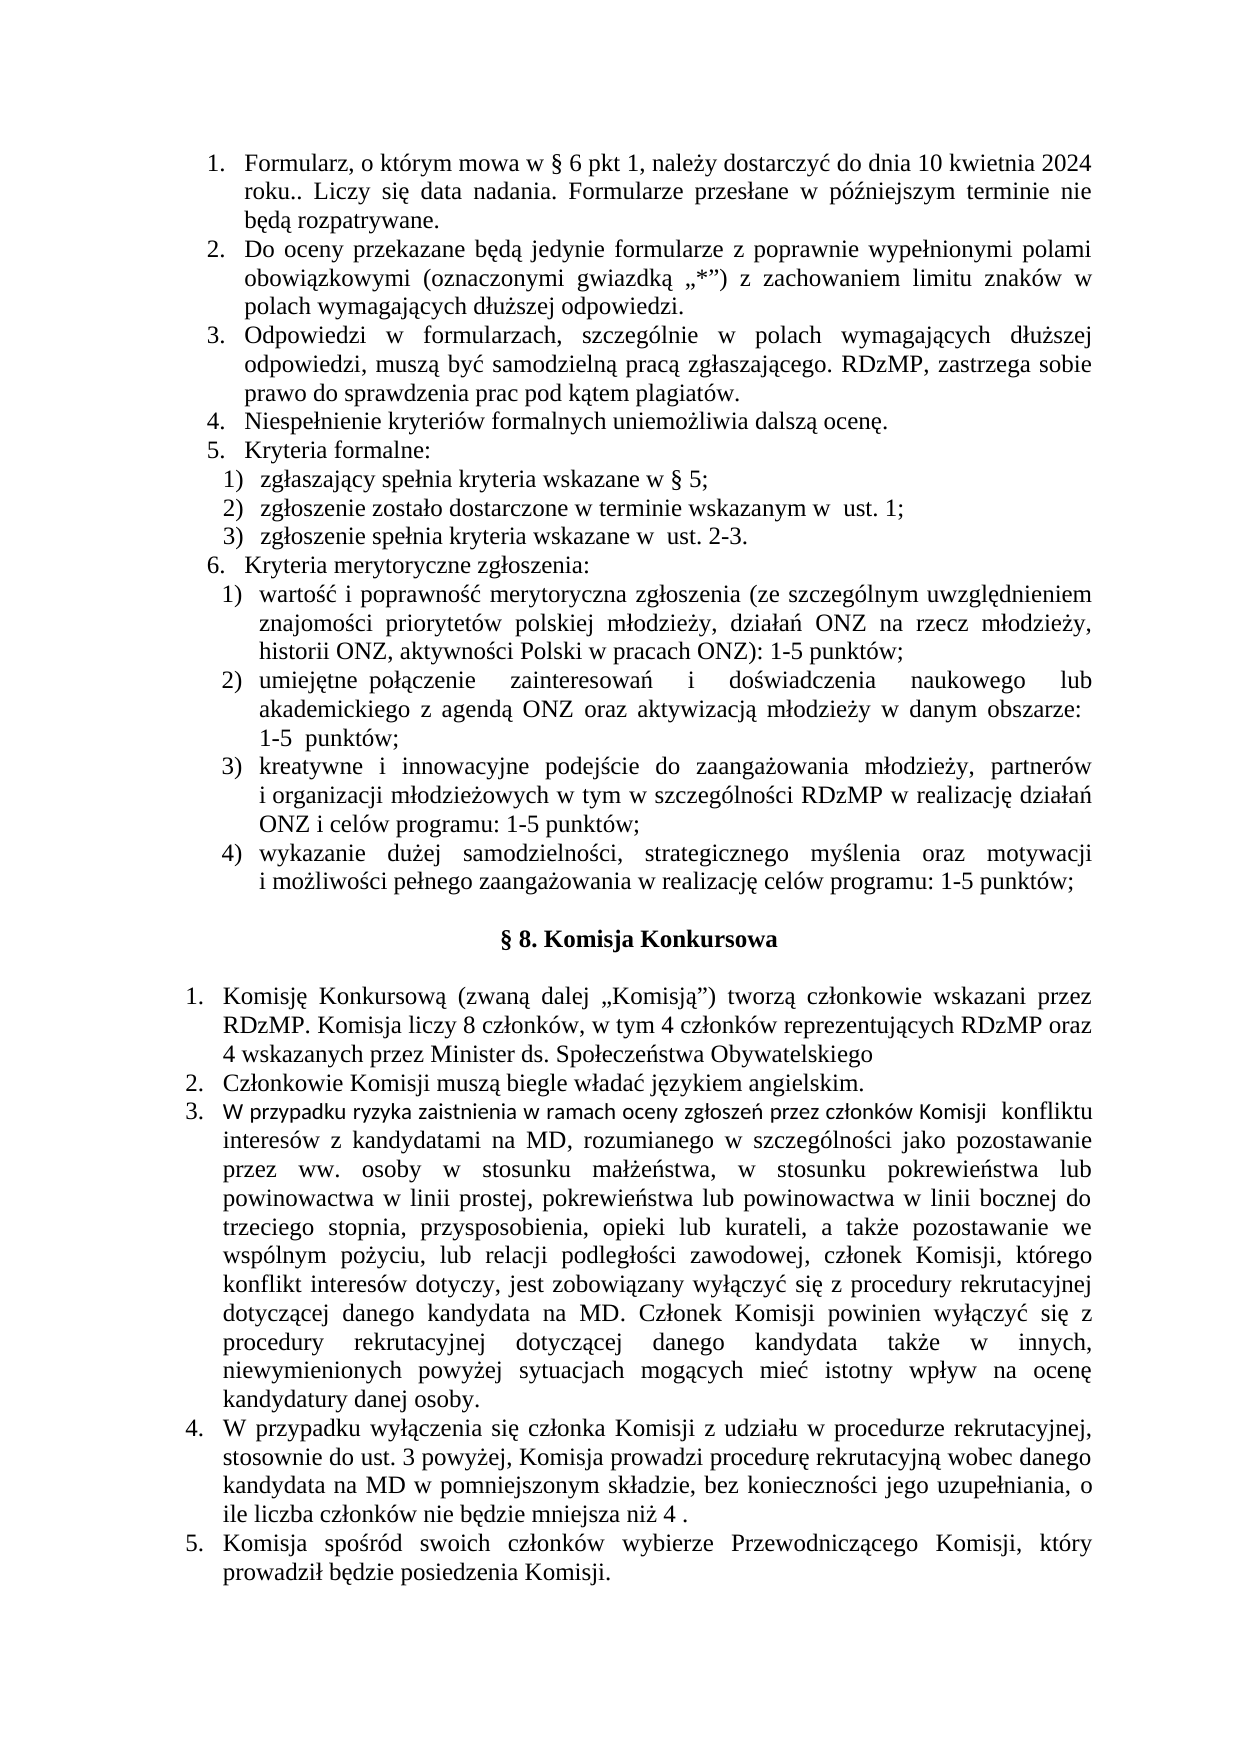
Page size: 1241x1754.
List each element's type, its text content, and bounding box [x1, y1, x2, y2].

list Członkowie Komisji muszą biegle władać językiem angielskim. [185, 1068, 1093, 1096]
text § 8. Komisja Konkursowa [185, 924, 1093, 953]
list wykazanie dużej samodzielności, strategicznego myślenia oraz motywacji i możliwości pełnego zaangażowania w realizację celów programu: 1-5 punktów; [221, 838, 1093, 895]
list Kryteria merytoryczne zgłoszenia: [207, 550, 1093, 579]
list wartość i poprawność merytoryczna zgłoszenia (ze szczególnym uwzględnieniem znajomości priorytetów polskiej młodzieży, działań ONZ na rzecz młodzieży, historii ONZ, aktywności Polski w pracach ONZ): 1-5 punktów; [221, 579, 1093, 665]
list kreatywne i innowacyjne podejście do zaangażowania młodzieży, partnerów i organizacji młodzieżowych w tym w szczególności RDzMP w realizację działań ONZ i celów programu: 1-5 punktów; [221, 751, 1093, 838]
list Komisję Konkursową (zwaną dalej „Komisją”) tworzą członkowie wskazani przez RDzMP. Komisja liczy 8 członków, w tym 4 członków reprezentujących RDzMP oraz 4 wskazanych przez Minister ds. Społeczeństwa Obywatelskiego [185, 981, 1093, 1068]
list Kryteria formalne: [207, 435, 1093, 464]
list zgłoszenie spełnia kryteria wskazane w ust. 2-3. [223, 521, 1093, 550]
list Formularz, o którym mowa w § 6 pkt 1, należy dostarczyć do dnia 10 kwietnia 2024 roku.. Liczy się data nadania. Formularze przesłane w późniejszym terminie nie będą rozpatrywane. [207, 148, 1093, 234]
list Odpowiedzi w formularzach, szczególnie w polach wymagających dłuższej odpowiedzi, muszą być samodzielną pracą zgłaszającego. RDzMP, zastrzega sobie prawo do sprawdzenia prac pod kątem plagiatów. [207, 320, 1093, 406]
list zgłoszenie zostało dostarczone w terminie wskazanym w ust. 1; [223, 493, 1093, 521]
list Do oceny przekazane będą jedynie formularze z poprawnie wypełnionymi polami obowiązkowymi (oznaczonymi gwiazdką „*”) z zachowaniem limitu znaków w polach wymagających dłuższej odpowiedzi. [207, 234, 1093, 320]
list zgłaszający spełnia kryteria wskazane w § 5; [223, 464, 1093, 493]
list umiejętne połączenie zainteresowań i doświadczenia naukowego lub akademickiego z agendą ONZ oraz aktywizacją młodzieży w danym obszarze: 1-5 punktów; [221, 665, 1093, 751]
list Niespełnienie kryteriów formalnych uniemożliwia dalszą ocenę. [207, 406, 1093, 435]
